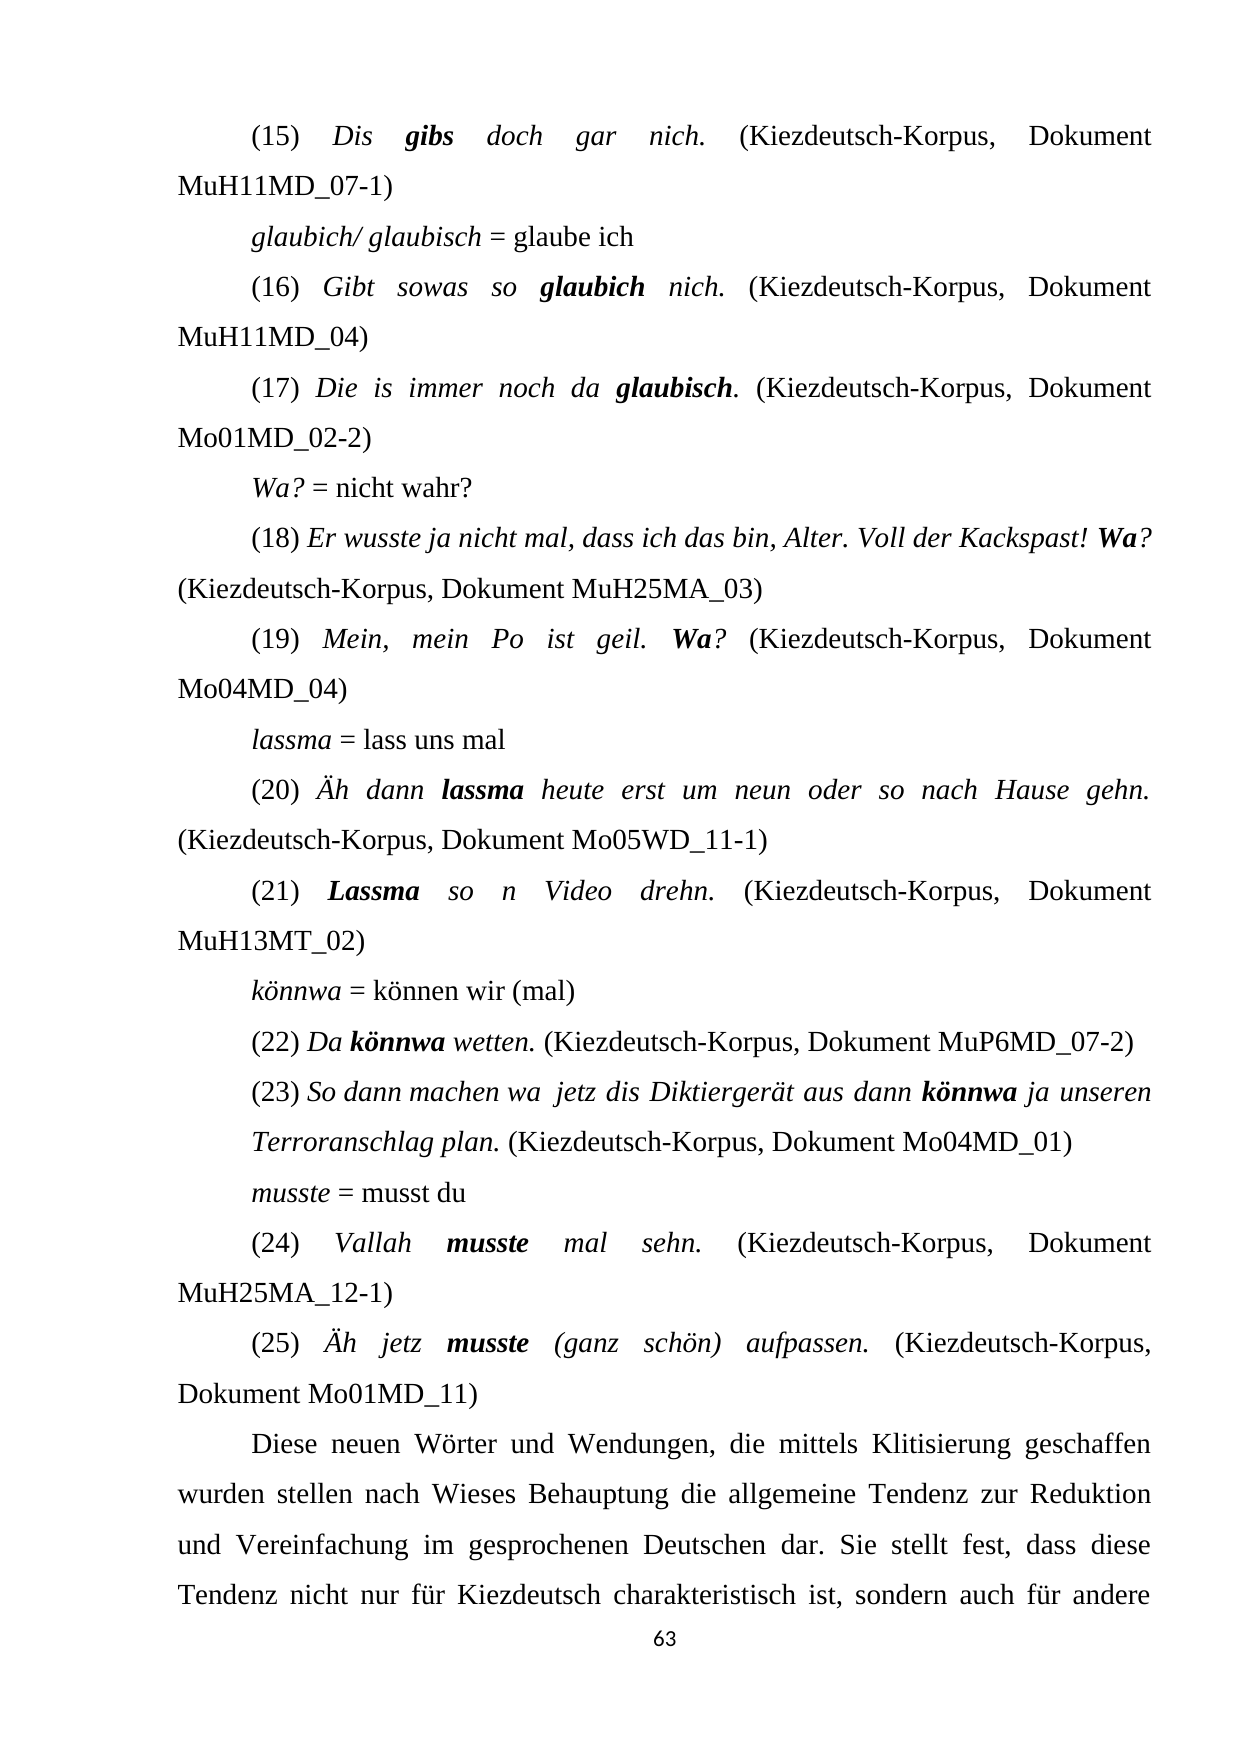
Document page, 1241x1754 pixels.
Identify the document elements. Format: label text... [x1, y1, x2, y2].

text (16) Gibt sowas so glaubich nich. (Kiezdeutsch-Korpus, Dokument MuH11MD_04) [177, 269, 1152, 353]
text lassma = lass uns mal [177, 722, 1152, 755]
text glaubich/ glaubisch = glaube ich [177, 219, 1152, 252]
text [177, 1426, 1152, 1611]
text (23) So dann machen wa jetz dis Diktiergerät aus dann könnwa ja unseren Terroranschlag plan. (Kiezdeutsch-Korpus, Dokument Mo04MD_01) [177, 1074, 1152, 1158]
text Wa? = nicht wahr? [177, 470, 1152, 504]
text (22) Da könnwa wetten. (Kiezdeutsch-Korpus, Dokument MuP6MD_07-2) [177, 1024, 1152, 1057]
text (15) Dis gibs doch gar nich. (Kiezdeutsch-Korpus, Dokument MuH11MD_07-1) [177, 118, 1152, 202]
text (20) Äh dann lassma heute erst um neun oder so nach Hause gehn. (Kiezdeutsch-Korpus, Dokument Mo05WD_11-1) [177, 772, 1152, 856]
text könnwa = können wir (mal) [177, 973, 1152, 1007]
text (24) Vallah musste mal sehn. (Kiezdeutsch-Korpus, Dokument MuH25MA_12-1) [177, 1225, 1152, 1309]
text (21) Lassma so n Video drehn. (Kiezdeutsch-Korpus, Dokument MuH13MT_02) [177, 873, 1152, 957]
text (25) Äh jetz musste (ganz schön) aufpassen. (Kiezdeutsch-Korpus, Dokument Mo01MD_11) [177, 1326, 1152, 1409]
text (18) Er wusste ja nicht mal, dass ich das bin, Alter. Voll der Kackspast! Wa? (Kiezdeutsch-Korpus, Dokument MuH25MA_03) [177, 521, 1152, 604]
text (17) Die is immer noch da glaubisch. (Kiezdeutsch-Korpus, Dokument Mo01MD_02-2) [177, 370, 1152, 453]
text (19) Mein, mein Po ist geil. Wa? (Kiezdeutsch-Korpus, Dokument Mo04MD_04) [177, 621, 1152, 705]
text musste = musst du [177, 1175, 1152, 1208]
